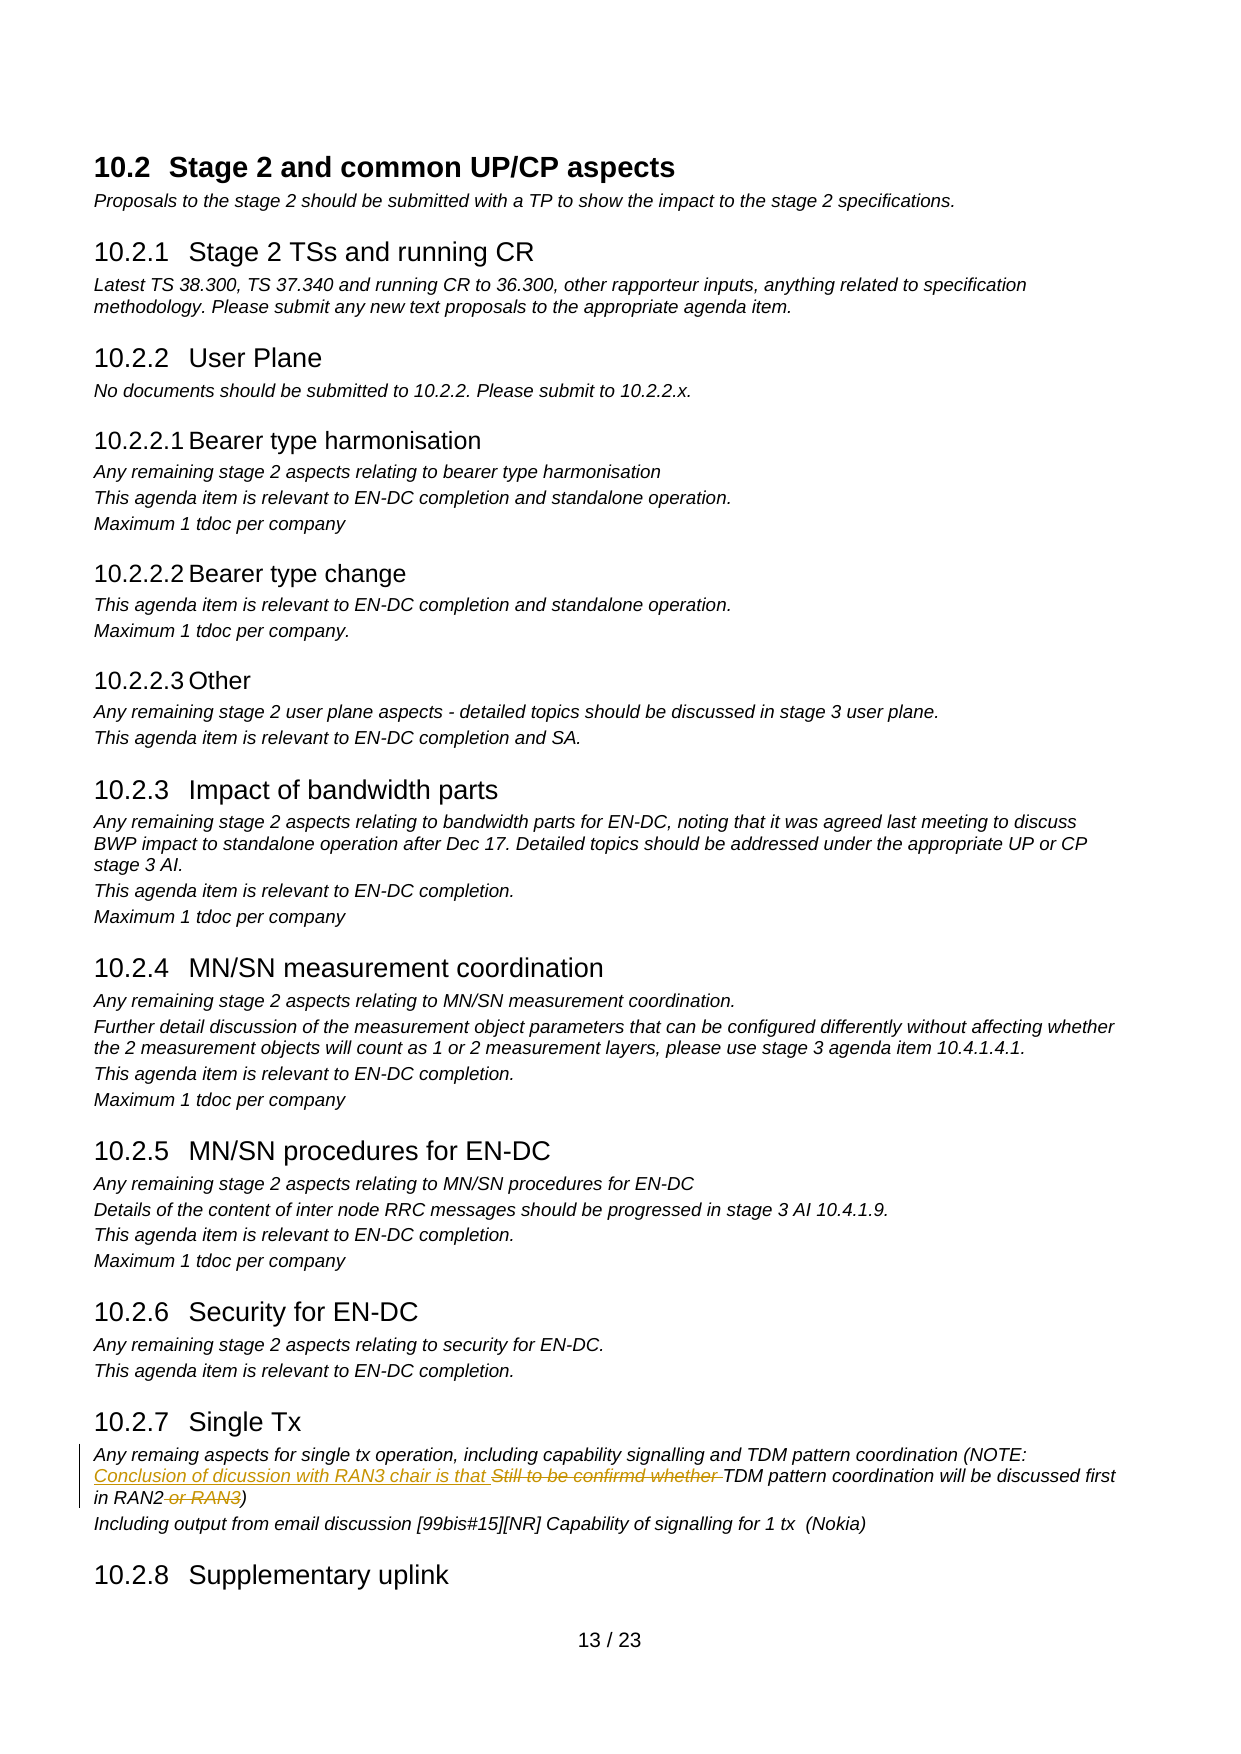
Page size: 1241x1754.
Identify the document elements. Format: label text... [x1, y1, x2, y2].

text This agenda item is relevant to EN-DC completion. [94, 1224, 1125, 1246]
text Maximum 1 tdoc per company [94, 512, 1125, 534]
text Details of the content of inter node RRC messages should be progressed in stage 3 AI 10.4.1.9. [94, 1198, 1125, 1220]
text Maximum 1 tdoc per company [94, 906, 1125, 927]
text Further detail discussion of the measurement object parameters that can be configured differently without affecting whether the 2 measurement objects will count as 1 or 2 measurement layers, please use stage 3 agenda item 10.4.1.4.1. [94, 1016, 1125, 1059]
subtitle 10.2.6 Security for EN-DC [94, 1296, 1125, 1328]
subtitle 10.2.2.1 Bearer type harmonisation [94, 426, 1125, 455]
text Any remaining stage 2 aspects relating to security for EN-DC. [94, 1334, 1125, 1355]
text This agenda item is relevant to EN-DC completion and SA. [94, 727, 1125, 749]
subtitle 10.2.8 Supplementary uplink [94, 1559, 1125, 1590]
text This agenda item is relevant to EN-DC completion. [94, 1063, 1125, 1084]
subtitle 10.2.2 User Plane [94, 342, 1125, 373]
text Maximum 1 tdoc per company [94, 1250, 1125, 1271]
text Maximum 1 tdoc per company [94, 1088, 1125, 1110]
text This agenda item is relevant to EN-DC completion and standalone operation. [94, 487, 1125, 508]
text This agenda item is relevant to EN-DC completion. [94, 1359, 1125, 1381]
text This agenda item is relevant to EN-DC completion and standalone operation. [94, 594, 1125, 616]
subtitle 10.2.2.2 Bearer type change [94, 559, 1125, 588]
text Any remaining stage 2 user plane aspects - detailed topics should be discussed in stage 3 user plane. [94, 701, 1125, 723]
text This agenda item is relevant to EN-DC completion. [94, 880, 1125, 902]
subtitle 10.2.1 Stage 2 TSs and running CR [94, 236, 1125, 268]
subtitle 10.2 Stage 2 and common UP/CP aspects [94, 150, 1125, 183]
text Proposals to the stage 2 should be submitted with a TP to show the impact to the stage 2 specifications. [94, 190, 1125, 211]
subtitle 10.2.7 Single Tx [94, 1406, 1125, 1437]
subtitle 10.2.5 MN/SN procedures for EN-DC [94, 1135, 1125, 1166]
text Including output from email discussion [99bis#15][NR] Capability of signalling for 1 tx (Nokia) [94, 1512, 1125, 1534]
text Any remaining stage 2 aspects relating to bearer type harmonisation [94, 461, 1125, 483]
subtitle 10.2.2.3 Other [94, 666, 1125, 695]
text Latest TS 38.300, TS 37.340 and running CR to 36.300, other rapporteur inputs, anything related to specification methodology. Please submit any new text proposals to the appropriate agenda item. [94, 274, 1125, 317]
text Maximum 1 tdoc per company. [94, 620, 1125, 641]
text Any remaining stage 2 aspects relating to MN/SN measurement coordination. [94, 990, 1125, 1011]
subtitle 10.2.3 Impact of bandwidth parts [94, 774, 1125, 805]
text Any remaining stage 2 aspects relating to bandwidth parts for EN-DC, noting that it was agreed last meeting to discuss BWP impact to standalone operation after Dec 17. Detailed topics should be addressed under the appropriate UP or CP stage 3 AI. [94, 811, 1125, 876]
text No documents should be submitted to 10.2.2. Please submit to 10.2.2.x. [94, 379, 1125, 401]
text Any remaing aspects for single tx operation, including capability signalling and TDM pattern coordination (NOTE: TDM pattern coordination will be discussed first in RAN2) [94, 1444, 1125, 1508]
text Any remaining stage 2 aspects relating to MN/SN procedures for EN-DC [94, 1173, 1125, 1194]
subtitle 10.2.4 MN/SN measurement coordination [94, 952, 1125, 983]
